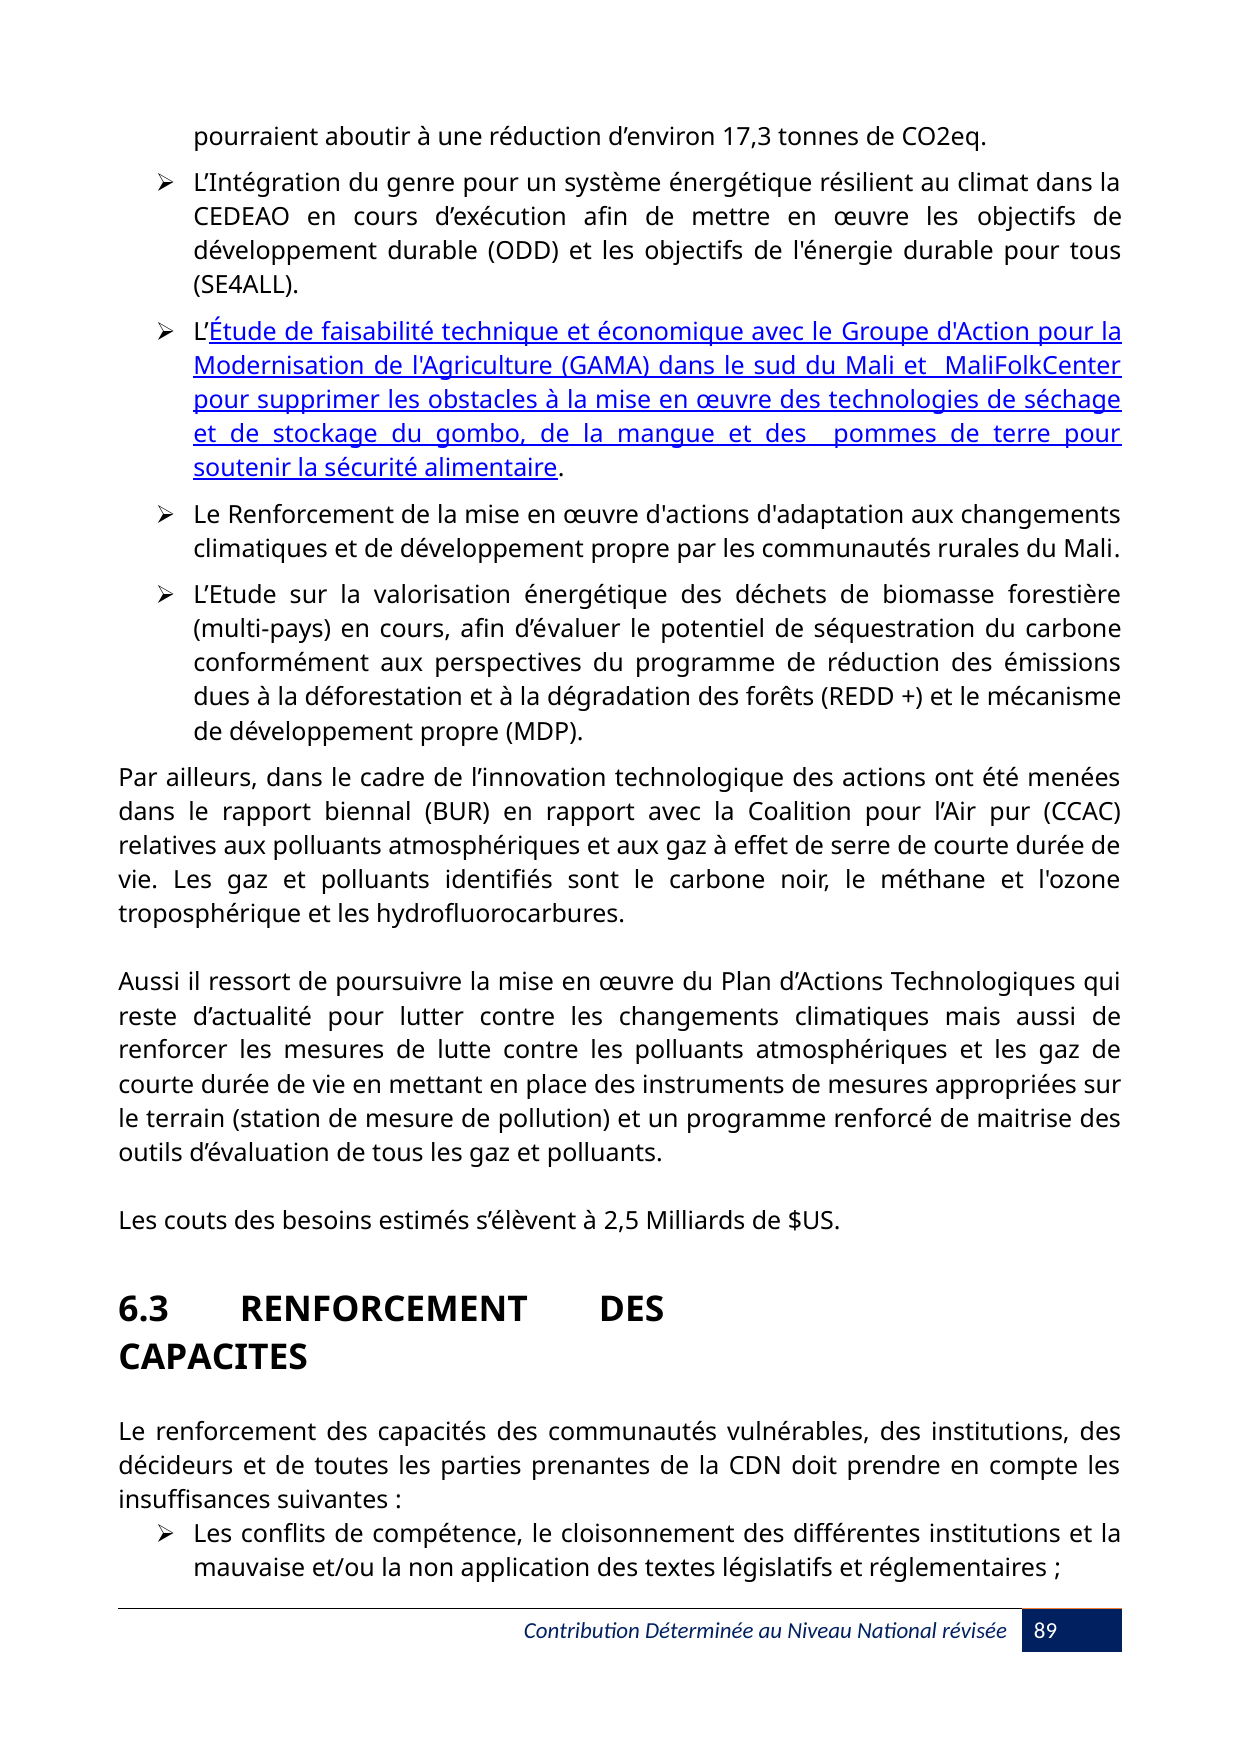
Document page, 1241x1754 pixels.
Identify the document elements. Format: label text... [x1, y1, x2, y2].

text Par ailleurs, dans le cadre de l’innovation technologique des actions ont été menées dans le rapport biennal (BUR) en rapport avec la Coalition pour l’Air pur (CCAC) relatives aux polluants atmosphériques et aux gaz à effet de serre de courte durée de vie. Les gaz et polluants identifiés sont le carbone noir, le méthane et l'ozone troposphérique et les hydrofluorocarbures. [118, 760, 1122, 930]
text Aussi il ressort de poursuivre la mise en œuvre du Plan d’Actions Technologiques qui reste d’actualité pour lutter contre les changements climatiques mais aussi de renforcer les mesures de lutte contre les polluants atmosphériques et les gaz de courte durée de vie en mettant en place des instruments de mesures appropriées sur le terrain (station de mesure de pollution) et un programme renforcé de maitrise des outils d’évaluation de tous les gaz et polluants. [118, 964, 1122, 1168]
list Le Renforcement de la mise en œuvre d'actions d'adaptation aux changements climatiques et de développement propre par les communautés rurales du Mali. [156, 496, 1122, 564]
list L’Intégration du genre pour un système énergétique résilient au climat dans la CEDEAO en cours d’exécution afin de mettre en œuvre les objectifs de développement durable (ODD) et les objectifs de l'énergie durable pour tous (SE4ALL). [156, 165, 1122, 301]
list L’Etude sur la valorisation énergétique des déchets de biomasse forestière (multi-pays) en cours, afin d’évaluer le potentiel de séquestration du carbone conformément aux perspectives du programme de réduction des émissions dues à la déforestation et à la dégradation des forêts (REDD +) et le mécanisme de développement propre (MDP). [156, 577, 1122, 747]
text Le renforcement des capacités des communautés vulnérables, des institutions, des décideurs et de toutes les parties prenantes de la CDN doit prendre en compte les insuffisances suivantes : [118, 1414, 1122, 1516]
list Les conflits de compétence, le cloisonnement des différentes institutions et la mauvaise et/ou la non application des textes législatifs et réglementaires ; [156, 1516, 1122, 1584]
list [156, 118, 1122, 152]
text Les couts des besoins estimés s’élèvent à 2,5 Milliards de $US. [118, 1202, 1122, 1237]
text 6.3 RENFORCEMENT DES CAPACITES [118, 1283, 664, 1379]
list L’Étude de faisabilité technique et économique avec le Groupe d'Action pour la Modernisation de l'Agriculture (GAMA) dans le sud du Mali et MaliFolkCenter pour supprimer les obstacles à la mise en œuvre des technologies de séchage et de stockage du gombo, de la mangue et des pommes de terre pour soutenir la sécurité alimentaire. [156, 313, 1122, 484]
